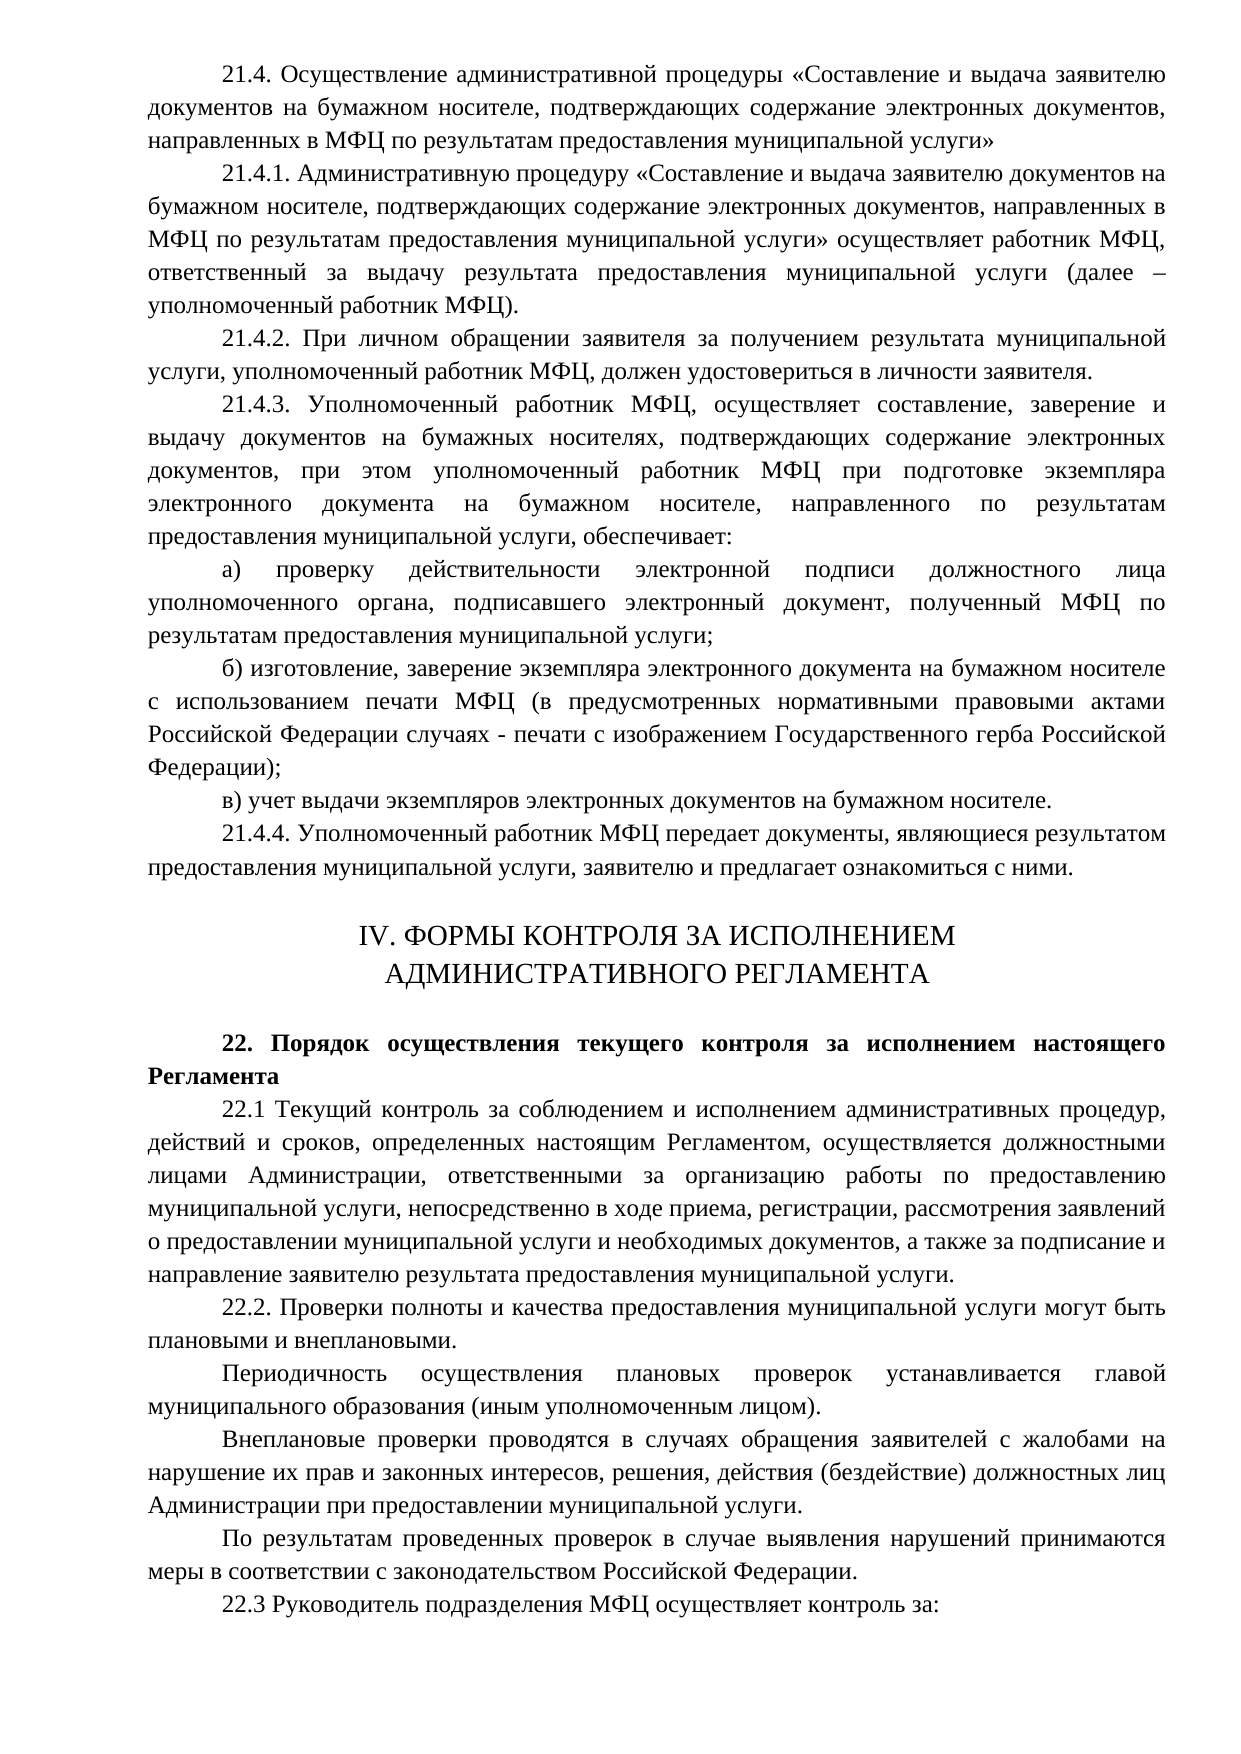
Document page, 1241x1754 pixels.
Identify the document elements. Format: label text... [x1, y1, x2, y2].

text 21.4.1. Административную процедуру «Составление и выдача заявителю документов на бумажном носителе, подтверждающих содержание электронных документов, направленных в МФЦ по результатам предоставления муниципальной услуги» осуществляет работник МФЦ, ответственный за выдачу результата предоставления муниципальной услуги (далее – уполномоченный работник МФЦ). [148, 158, 1167, 319]
text а) проверку действительности электронной подписи должностного лица уполномоченного органа, подписавшего электронный документ, полученный МФЦ по результатам предоставления муниципальной услуги; [148, 554, 1167, 649]
text 22.1 Текущий контроль за соблюдением и исполнением административных процедур, действий и сроков, определенных настоящим Регламентом, осуществляется должностными лицами Администрации, ответственными за организацию работы по предоставлению муниципальной услуги, непосредственно в ходе приема, регистрации, рассмотрения заявлений о предоставлении муниципальной услуги и необходимых документов, а также за подписание и направление заявителю результата предоставления муниципальной услуги. [148, 1094, 1167, 1288]
text IV. ФОРМЫ КОНТРОЛЯ ЗА ИСПОЛНЕНИЕМ [148, 918, 1167, 951]
text Внеплановые проверки проводятся в случаях обращения заявителей с жалобами на нарушение их прав и законных интересов, решения, действия (бездействие) должностных лиц Администрации при предоставлении муниципальной услуги. [148, 1424, 1167, 1519]
text По результатам проведенных проверок в случае выявления нарушений принимаются меры в соответствии с законодательством Российской Федерации. [148, 1523, 1167, 1585]
text Периодичность осуществления плановых проверок устанавливается главой муниципального образования (иным уполномоченным лицом). [148, 1358, 1167, 1420]
text 21.4. Осуществление административной процедуры «Составление и выдача заявителю документов на бумажном носителе, подтверждающих содержание электронных документов, направленных в МФЦ по результатам предоставления муниципальной услуги» [148, 59, 1167, 154]
text 21.4.3. Уполномоченный работник МФЦ, осуществляет составление, заверение и выдачу документов на бумажных носителях, подтверждающих содержание электронных документов, при этом уполномоченный работник МФЦ при подготовке экземпляра электронного документа на бумажном носителе, направленного по результатам предоставления муниципальной услуги, обеспечивает: [148, 389, 1167, 550]
text АДМИНИСТРАТИВНОГО РЕГЛАМЕНТА [148, 956, 1167, 990]
text 22. Порядок осуществления текущего контроля за исполнением настоящего Регламента [148, 1028, 1167, 1089]
text 21.4.4. Уполномоченный работник МФЦ передает документы, являющиеся результатом предоставления муниципальной услуги, заявителю и предлагает ознакомиться с ними. [148, 818, 1167, 880]
text в) учет выдачи экземпляров электронных документов на бумажном носителе. [148, 786, 1167, 814]
text 21.4.2. При личном обращении заявителя за получением результата муниципальной услуги, уполномоченный работник МФЦ, должен удостовериться в личности заявителя. [148, 323, 1167, 385]
text б) изготовление, заверение экземпляра электронного документа на бумажном носителе с использованием печати МФЦ (в предусмотренных нормативными правовыми актами Российской Федерации случаях - печати с изображением Государственного герба Российской Федерации); [148, 653, 1167, 781]
text 22.2. Проверки полноты и качества предоставления муниципальной услуги могут быть плановыми и внеплановыми. [148, 1292, 1167, 1354]
text 22.3 Руководитель подразделения МФЦ осуществляет контроль за: [148, 1589, 1167, 1618]
